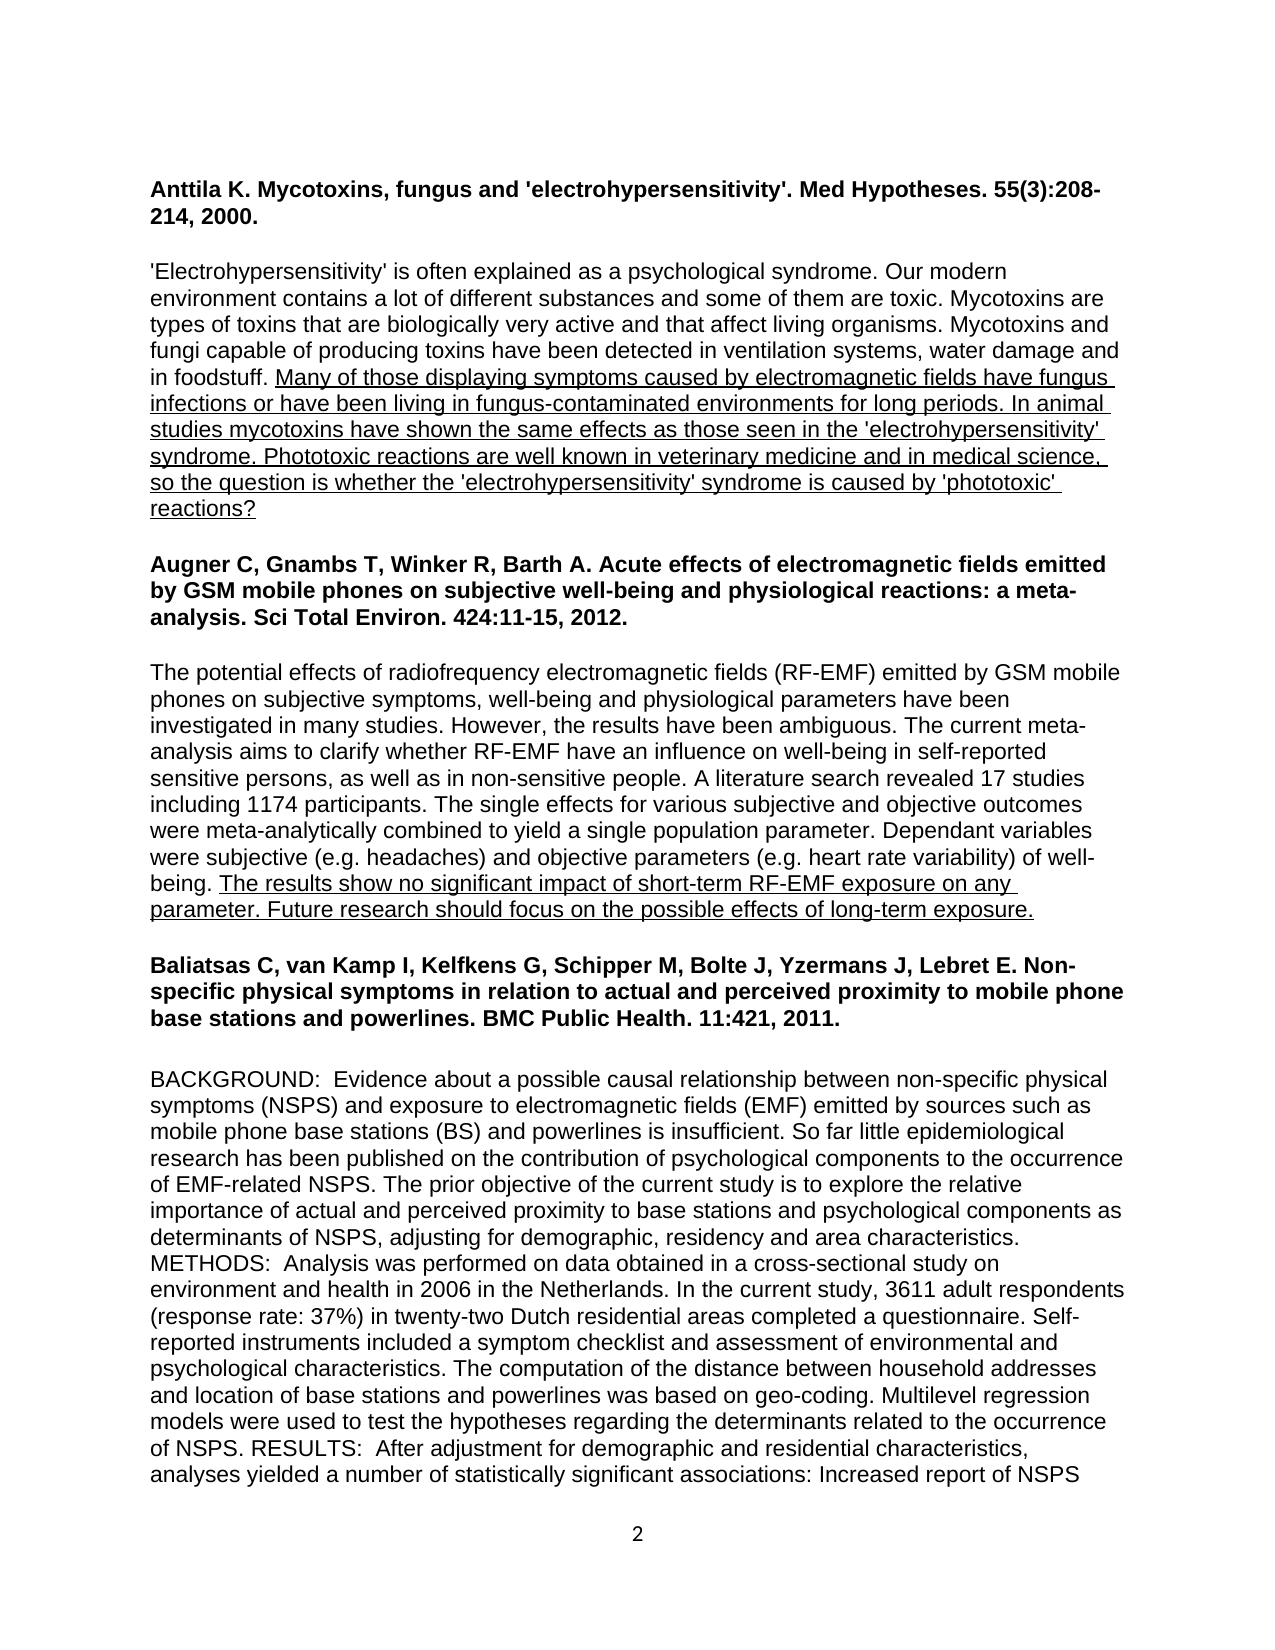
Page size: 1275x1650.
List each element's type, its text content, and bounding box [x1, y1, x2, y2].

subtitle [150, 1066, 1125, 1487]
text 'Electrohypersensitivity' is often explained as a psychological syndrome. Our modern environment contains a lot of different substances and some of them are toxic. Mycotoxins are types of toxins that are biologically very active and that affect living organisms. Mycotoxins and fungi capable of producing toxins have been detected in ventilation systems, water damage and in foodstuff. Many of those displaying symptoms caused by electromagnetic fields have fungus infections or have been living in fungus-contaminated environments for long periods. In animal studies mycotoxins have shown the same effects as those seen in the 'electrohypersensitivity' syndrome. Phototoxic reactions are well known in veterinary medicine and in medical science, so the question is whether the 'electrohypersensitivity' syndrome is caused by 'phototoxic' reactions? [150, 258, 1125, 522]
text Anttila K. Mycotoxins, fungus and 'electrohypersensitivity'. Med Hypotheses. 55(3):208-214, 2000. [150, 176, 1125, 229]
text The potential effects of radiofrequency electromagnetic fields (RF-EMF) emitted by GSM mobile phones on subjective symptoms, well-being and physiological parameters have been investigated in many studies. However, the results have been ambiguous. The current meta-analysis aims to clarify whether RF-EMF have an influence on well-being in self-reported sensitive persons, as well as in non-sensitive people. A literature search revealed 17 studies including 1174 participants. The single effects for various subjective and objective outcomes were meta-analytically combined to yield a single population parameter. Dependant variables were subjective (e.g. headaches) and objective parameters (e.g. heart rate variability) of well-being. The results show no significant impact of short-term RF-EMF exposure on any parameter. Future research should focus on the possible effects of long-term exposure. [150, 659, 1125, 923]
text Augner C, Gnambs T, Winker R, Barth A. Acute effects of electromagnetic fields emitted by GSM mobile phones on subjective well-being and physiological reactions: a meta-analysis. Sci Total Environ. 424:11-15, 2012. [150, 551, 1125, 630]
text Baliatsas C, van Kamp I, Kelfkens G, Schipper M, Bolte J, Yzermans J, Lebret E. Non-specific physical symptoms in relation to actual and perceived proximity to mobile phone base stations and powerlines. BMC Public Health. 11:421, 2011. [150, 952, 1125, 1031]
